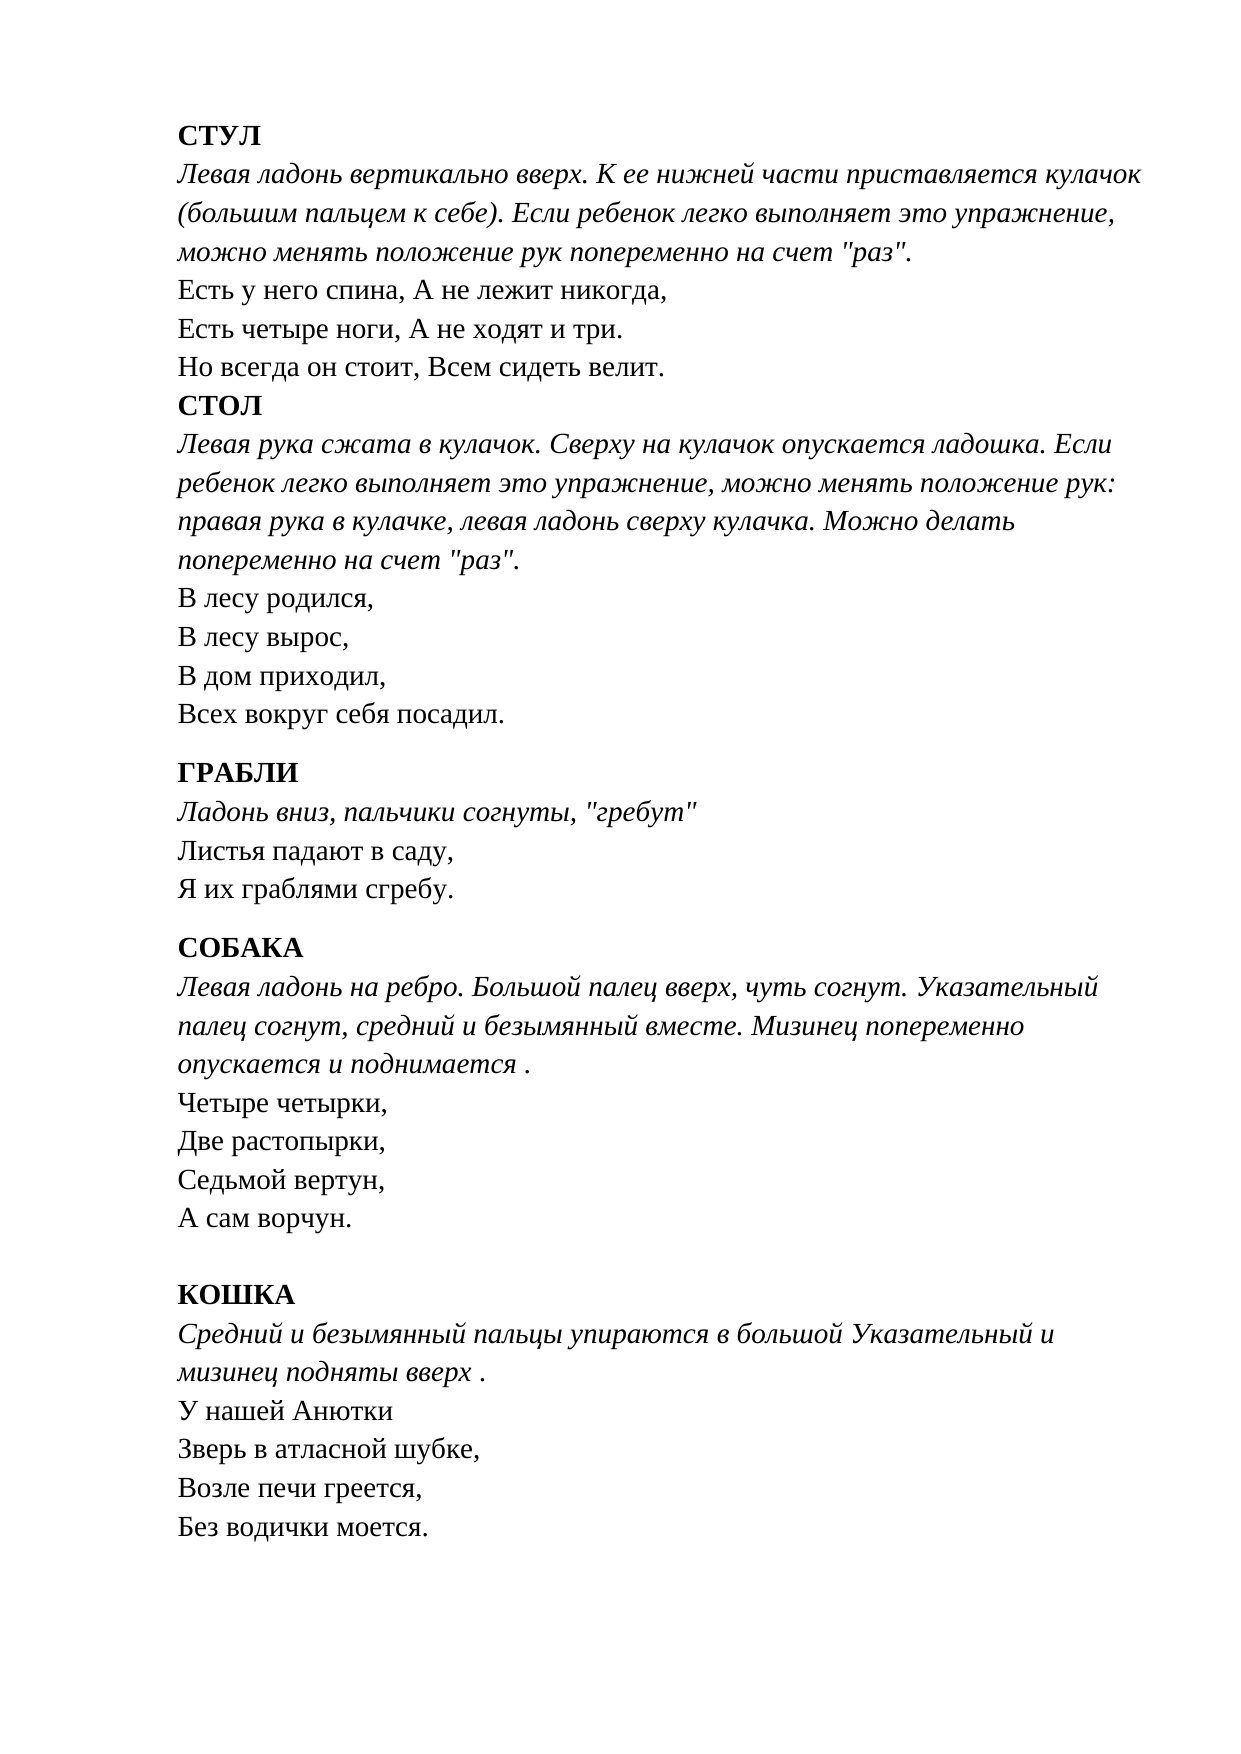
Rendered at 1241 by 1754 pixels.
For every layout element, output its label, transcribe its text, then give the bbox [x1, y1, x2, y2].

text СТУЛ Левая ладонь вертикально вверх. К ее нижней части приставляется кулачок (большим пальцем к себе). Если ребенок легко выполняет это упражнение, можно менять положение рук попеременно на счет "раз". Есть у него спина, А не лежит никогда, Есть четыре ноги, А не ходят и три. Но всегда он стоит, Всем сидеть велит. СТОЛ Левая рука сжата в кулачок. Сверху на кулачок опускается ладошка. Если ребенок легко выполняет это упражнение, можно менять положение рук: правая рука в кулачке, левая ладонь сверху кулачка. Можно делать попеременно на счет "раз". В лесу родился, В лесу вырос, В дом приходил, Всех вокруг себя посадил. [177, 118, 1152, 730]
text СОБАКА Левая ладонь на ребро. Большой палец вверх, чуть согнут. Указательный палец согнут, средний и безымянный вместе. Мизинец попеременно опускается и поднимается . Четыре четырки, Две растопырки, Седьмой вертун, А сам ворчун. КОШКА Средний и безымянный пальцы упираются в большой Указательный и мизинец подняты вверх . У нашей Анютки Зверь в атласной шубке, Возле печи греется, Без водички моется. [177, 931, 1152, 1613]
text ГРАБЛИ Ладонь вниз, пальчики согнуты, "гребут" Листья падают в саду, Я их граблями сгребу. [177, 756, 1152, 905]
